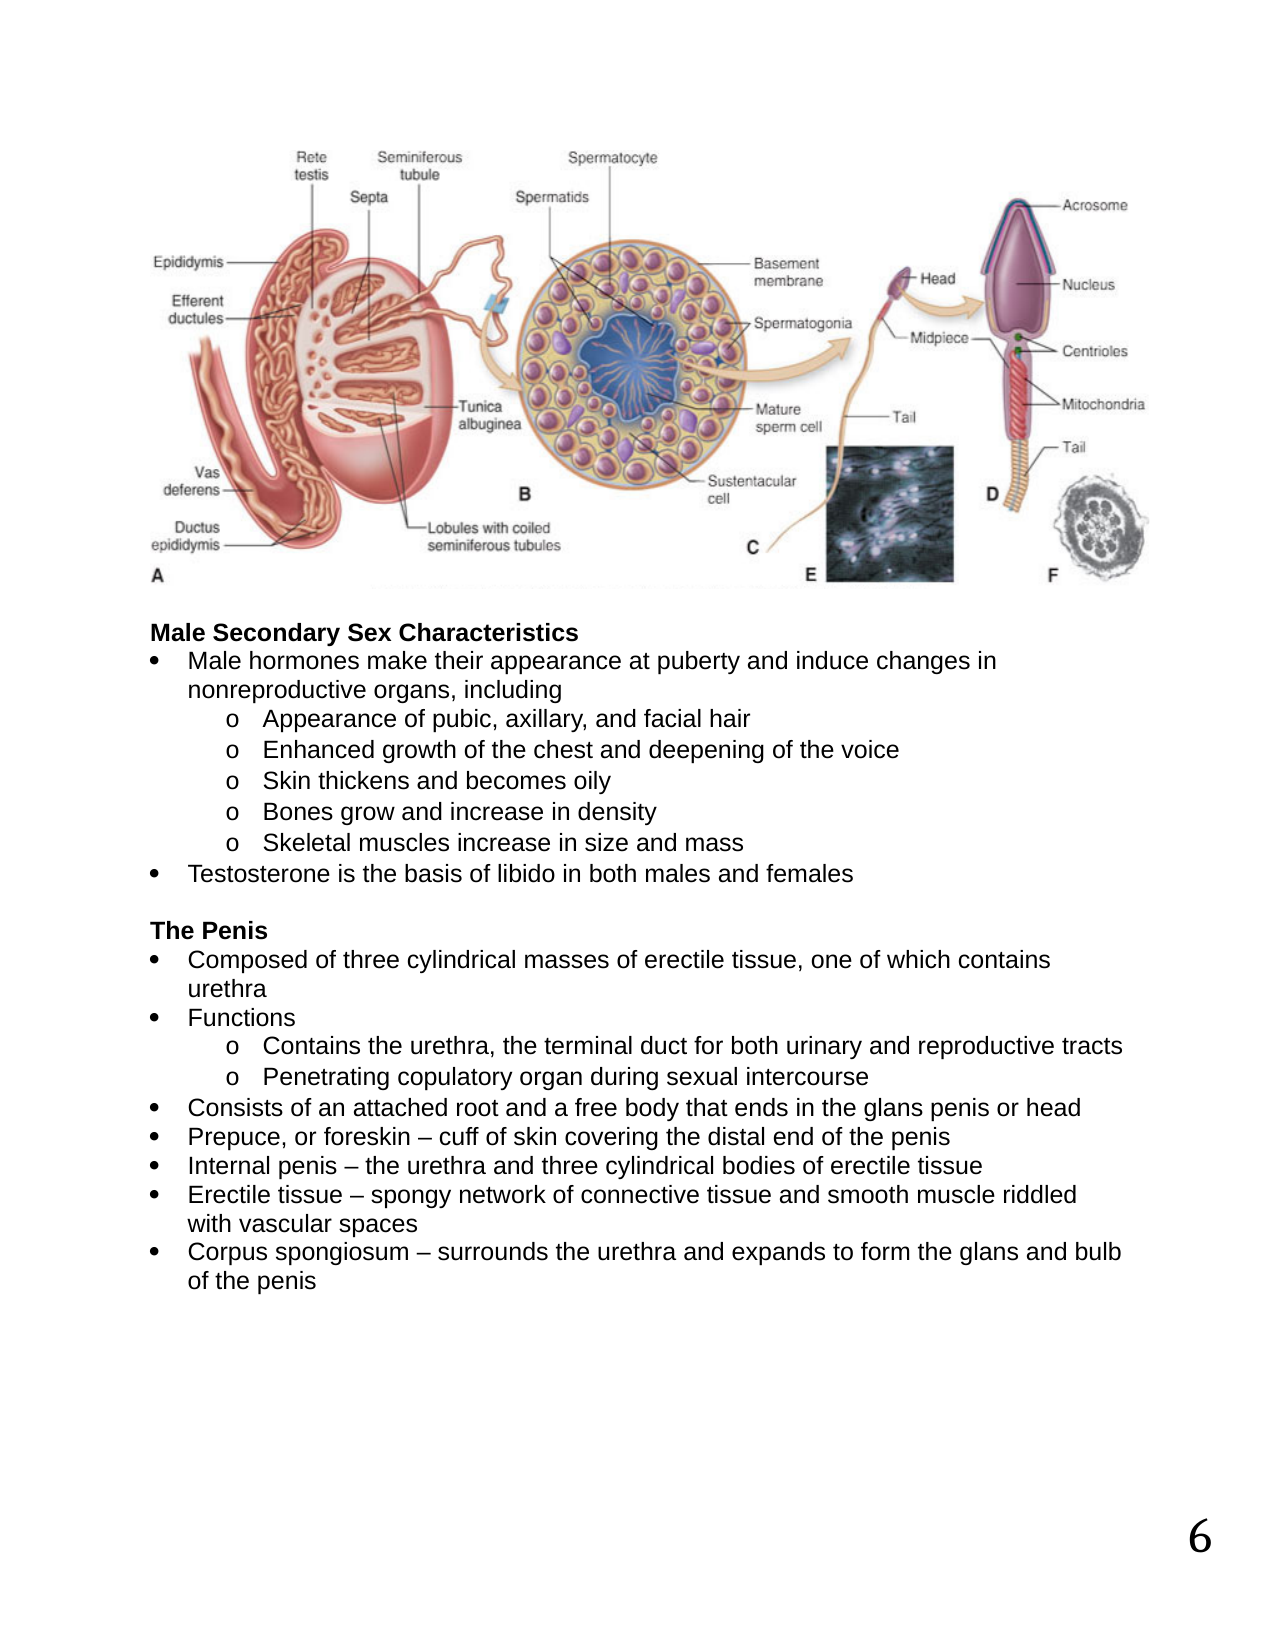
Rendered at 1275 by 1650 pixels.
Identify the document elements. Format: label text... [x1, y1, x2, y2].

list Skin thickens and becomes oily [225, 766, 1125, 797]
list Consists of an attached root and a free body that ends in the glans penis or head [150, 1093, 1125, 1122]
list Bones grow and increase in density [225, 797, 1125, 828]
list Corpus spongiosum – surrounds the urethra and expands to form the glans and bulb of the penis [150, 1237, 1125, 1295]
list Erectile tissue – spongy network of connective tissue and smooth muscle riddled with vascular spaces [150, 1180, 1125, 1237]
text Male Secondary Sex Characteristics [150, 617, 1125, 646]
list Skeletal muscles increase in size and mass [225, 828, 1125, 858]
list Enhanced growth of the chest and deepening of the voice [225, 735, 1125, 766]
list Penetrating copulatory organ during sexual intercourse [225, 1062, 1125, 1093]
list Contains the urethra, the terminal duct for both urinary and reproductive tracts [225, 1031, 1125, 1062]
picture [150, 150, 1150, 589]
list Prepuce, or foreskin – cuff of skin covering the distal end of the penis [150, 1122, 1125, 1151]
list Male hormones make their appearance at puberty and induce changes in nonreproductive organs, including [150, 646, 1125, 704]
text The Penis [150, 916, 1125, 945]
list Testosterone is the basis of libido in both males and females [150, 858, 1125, 887]
list Functions [150, 1002, 1125, 1031]
list Appearance of pubic, axillary, and facial hair [225, 704, 1125, 735]
list Composed of three cylindrical masses of erectile tissue, one of which contains urethra [150, 945, 1125, 1002]
list Internal penis – the urethra and three cylindrical bodies of erectile tissue [150, 1151, 1125, 1180]
